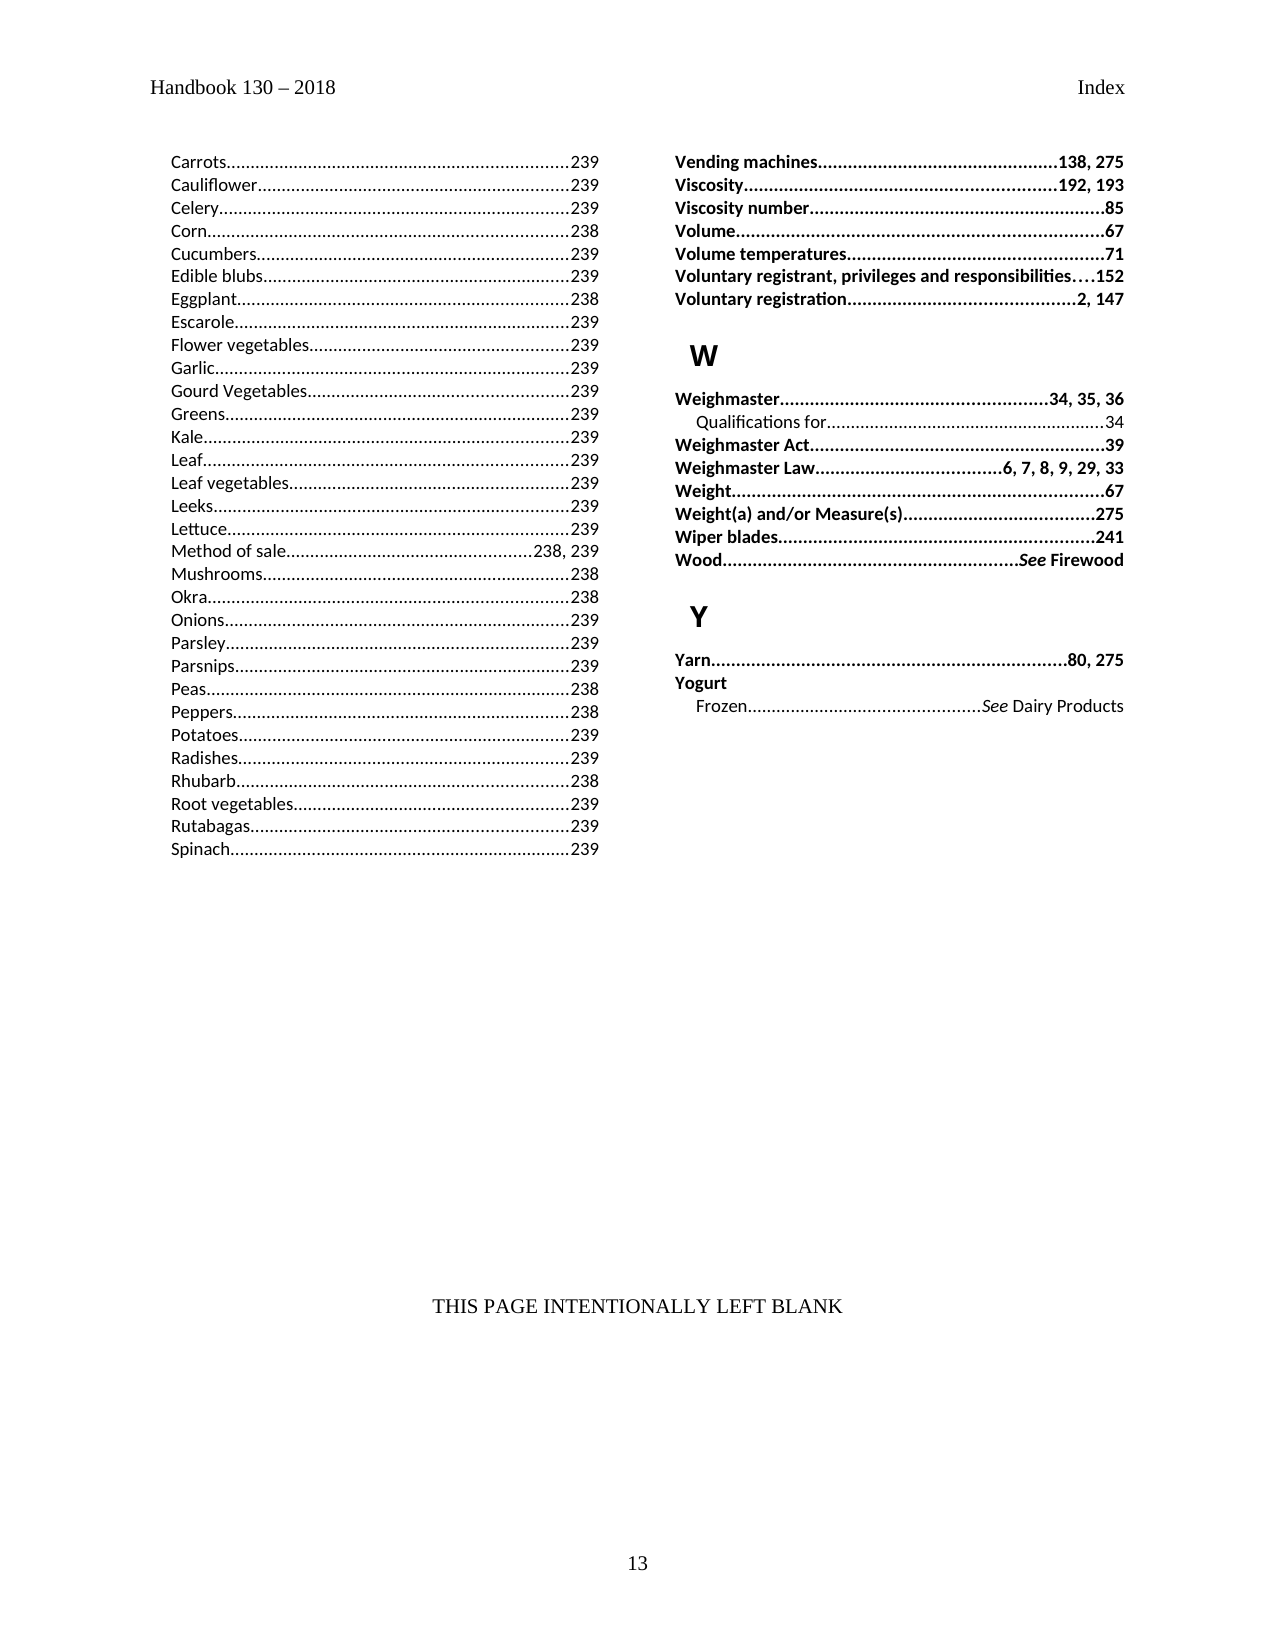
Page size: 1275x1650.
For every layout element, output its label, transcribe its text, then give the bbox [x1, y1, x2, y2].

text Weighmaster Act 39 [675, 433, 1125, 456]
text Escarole 239 [171, 310, 600, 333]
text Peas 238 [171, 677, 600, 700]
text Voluntary registration 2, 147 [675, 287, 1125, 310]
text Parsnips 239 [171, 654, 600, 677]
text Leaf 239 [171, 448, 600, 471]
text Potatoes 239 [171, 723, 600, 746]
text Edible blubs 239 [171, 264, 600, 287]
text Gourd Vegetables 239 [171, 379, 600, 402]
text Leaf vegetables 239 [171, 471, 600, 494]
text Cucumbers 239 [171, 242, 600, 264]
text Weight 67 [675, 479, 1125, 502]
text Weighmaster Law 6, 7, 8, 9, 29, 33 [675, 456, 1125, 479]
subtitle Y [689, 596, 1125, 636]
text Corn 238 [171, 219, 600, 242]
text Yarn 80, 275 [675, 648, 1125, 671]
text Wiper blades 241 [675, 525, 1125, 548]
text Qualifications for 34 [696, 411, 1125, 433]
text Leeks 239 [171, 494, 600, 517]
text Rutabagas 239 [171, 814, 600, 837]
text Kale 239 [171, 425, 600, 448]
text Rhubarb 238 [171, 769, 600, 792]
text Weighmaster 34, 35, 36 [675, 388, 1125, 411]
text Radishes 239 [171, 746, 600, 769]
text Volume temperatures 71 [675, 242, 1125, 264]
text Parsley 239 [171, 631, 600, 654]
text Root vegetables 239 [171, 792, 600, 814]
text Okra 238 [171, 585, 600, 608]
text Onions 239 [171, 608, 600, 631]
text Volume 67 [675, 219, 1125, 242]
text Mushrooms 238 [171, 562, 600, 585]
text Greens 239 [171, 402, 600, 425]
text Carrots 239 [171, 150, 600, 173]
text Lettuce 239 [171, 517, 600, 539]
text Viscosity 192, 193 [675, 173, 1125, 196]
text Vending machines 138, 275 [675, 150, 1125, 173]
text Voluntary registrant, privileges and responsibilities 152 [675, 264, 1125, 287]
text THIS PAGE INTENTIONALLY LEFT BLANK [150, 1293, 1125, 1318]
text Flower vegetables 239 [171, 333, 600, 356]
text Spinach 239 [171, 837, 600, 860]
text Peppers 238 [171, 700, 600, 723]
text Garlic 239 [171, 356, 600, 379]
subtitle W [689, 335, 1125, 375]
text Cauliflower 239 [171, 173, 600, 196]
text Frozen See Dairy Products [696, 694, 1125, 717]
text Eggplant 238 [171, 287, 600, 310]
text Yogurt [675, 671, 1125, 694]
text Wood See Firewood [675, 548, 1125, 571]
text Method of sale 238, 239 [171, 539, 600, 562]
text Celery 239 [171, 196, 600, 219]
text Weight(a) and/or Measure(s) 275 [675, 502, 1125, 525]
text Viscosity number 85 [675, 196, 1125, 219]
